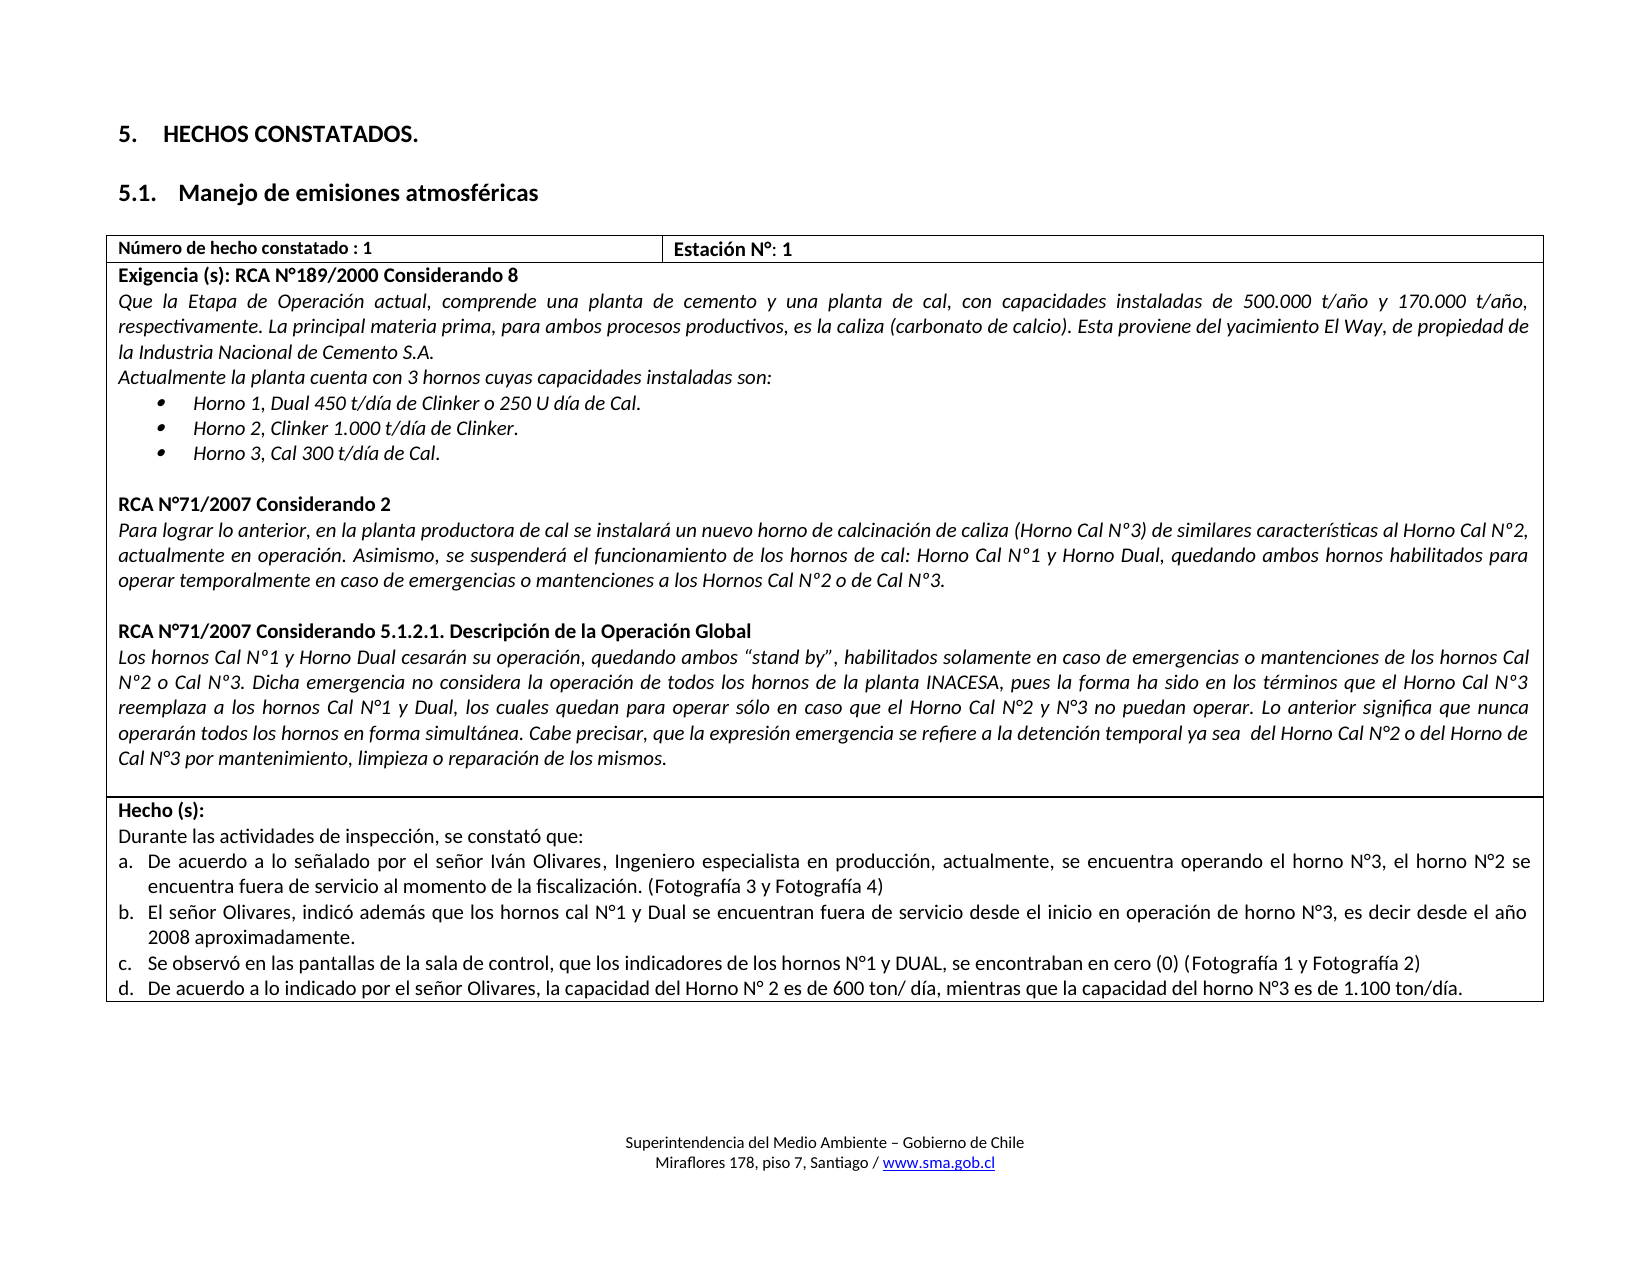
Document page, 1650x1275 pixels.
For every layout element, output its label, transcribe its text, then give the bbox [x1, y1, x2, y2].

table_header Número de hecho constatado : 1 [107, 236, 662, 262]
table_cell Hecho (s): Durante las actividades de inspección, se constató que: De acuerdo a lo señalado por el señor Iván Olivares, Ingeniero especialista en producción, actualmente, se encuentra operando el horno N°3, el horno N°2 se encuentra fuera de servicio al momento de la fiscalización. (Fotografía 3 y Fotografía 4) El señor Olivares, indicó además que los hornos cal N°1 y Dual se encuentran fuera de servicio desde el inicio en operación de horno N°3, es decir desde el año 2008 aproximadamente. Se observó en las pantallas de la sala de control, que los indicadores de los hornos N°1 y DUAL, se encontraban en cero (0) (Fotografía 1 y Fotografía 2) De acuerdo a lo indicado por el señor Olivares, la capacidad del Horno N° 2 es de 600 ton/ día, mientras que la capacidad del horno N°3 es de 1.100 ton/día. [107, 798, 1543, 1001]
table_cell Exigencia (s): RCA N°189/2000 Considerando 8 Que la Etapa de Operación actual, comprende una planta de cemento y una planta de cal, con capacidades instaladas de 500.000 t/año y 170.000 t/año, respectivamente. La principal materia prima, para ambos procesos productivos, es la caliza (carbonato de calcio). Esta proviene del yacimiento El Way, de propiedad de la Industria Nacional de Cemento S.A. Actualmente la planta cuenta con 3 hornos cuyas capacidades instaladas son: Horno 1, Dual 450 t/día de Clinker o 250 U día de Cal. Horno 2, Clinker 1.000 t/día de Clinker. Horno 3, Cal 300 t/día de Cal. RCA N°71/2007 Considerando 2 Para lograr lo anterior, en la planta productora de cal se instalará un nuevo horno de calcinación de caliza (Horno Cal Nº3) de similares características al Horno Cal Nº2, actualmente en operación. Asimismo, se suspenderá el funcionamiento de los hornos de cal: Horno Cal Nº1 y Horno Dual, quedando ambos hornos habilitados para operar temporalmente en caso de emergencias o mantenciones a los Hornos Cal Nº2 o de Cal Nº3. RCA N°71/2007 Considerando 5.1.2.1. Descripción de la Operación Global Los hornos Cal Nº1 y Horno Dual cesarán su operación, quedando ambos “stand by”, habilitados solamente en caso de emergencias o mantenciones de los hornos Cal Nº2 o Cal Nº3. Dicha emergencia no considera la operación de todos los hornos de la planta INACESA, pues la forma ha sido en los términos que el Horno Cal Nº3 reemplaza a los hornos Cal N°1 y Dual, los cuales quedan para operar sólo en caso que el Horno Cal N°2 y N°3 no puedan operar. Lo anterior significa que nunca operarán todos los hornos en forma simultánea. Cabe precisar, que la expresión emergencia se refiere a la detención temporal ya sea del Horno Cal N°2 o del Horno de Cal N°3 por mantenimiento, limpieza o reparación de los mismos. [107, 263, 1543, 796]
subtitle HECHOS CONSTATADOS. [118, 118, 1532, 149]
subtitle Manejo de emisiones atmosféricas [118, 177, 1532, 207]
table_header Estación N°: 1 [663, 236, 1543, 262]
